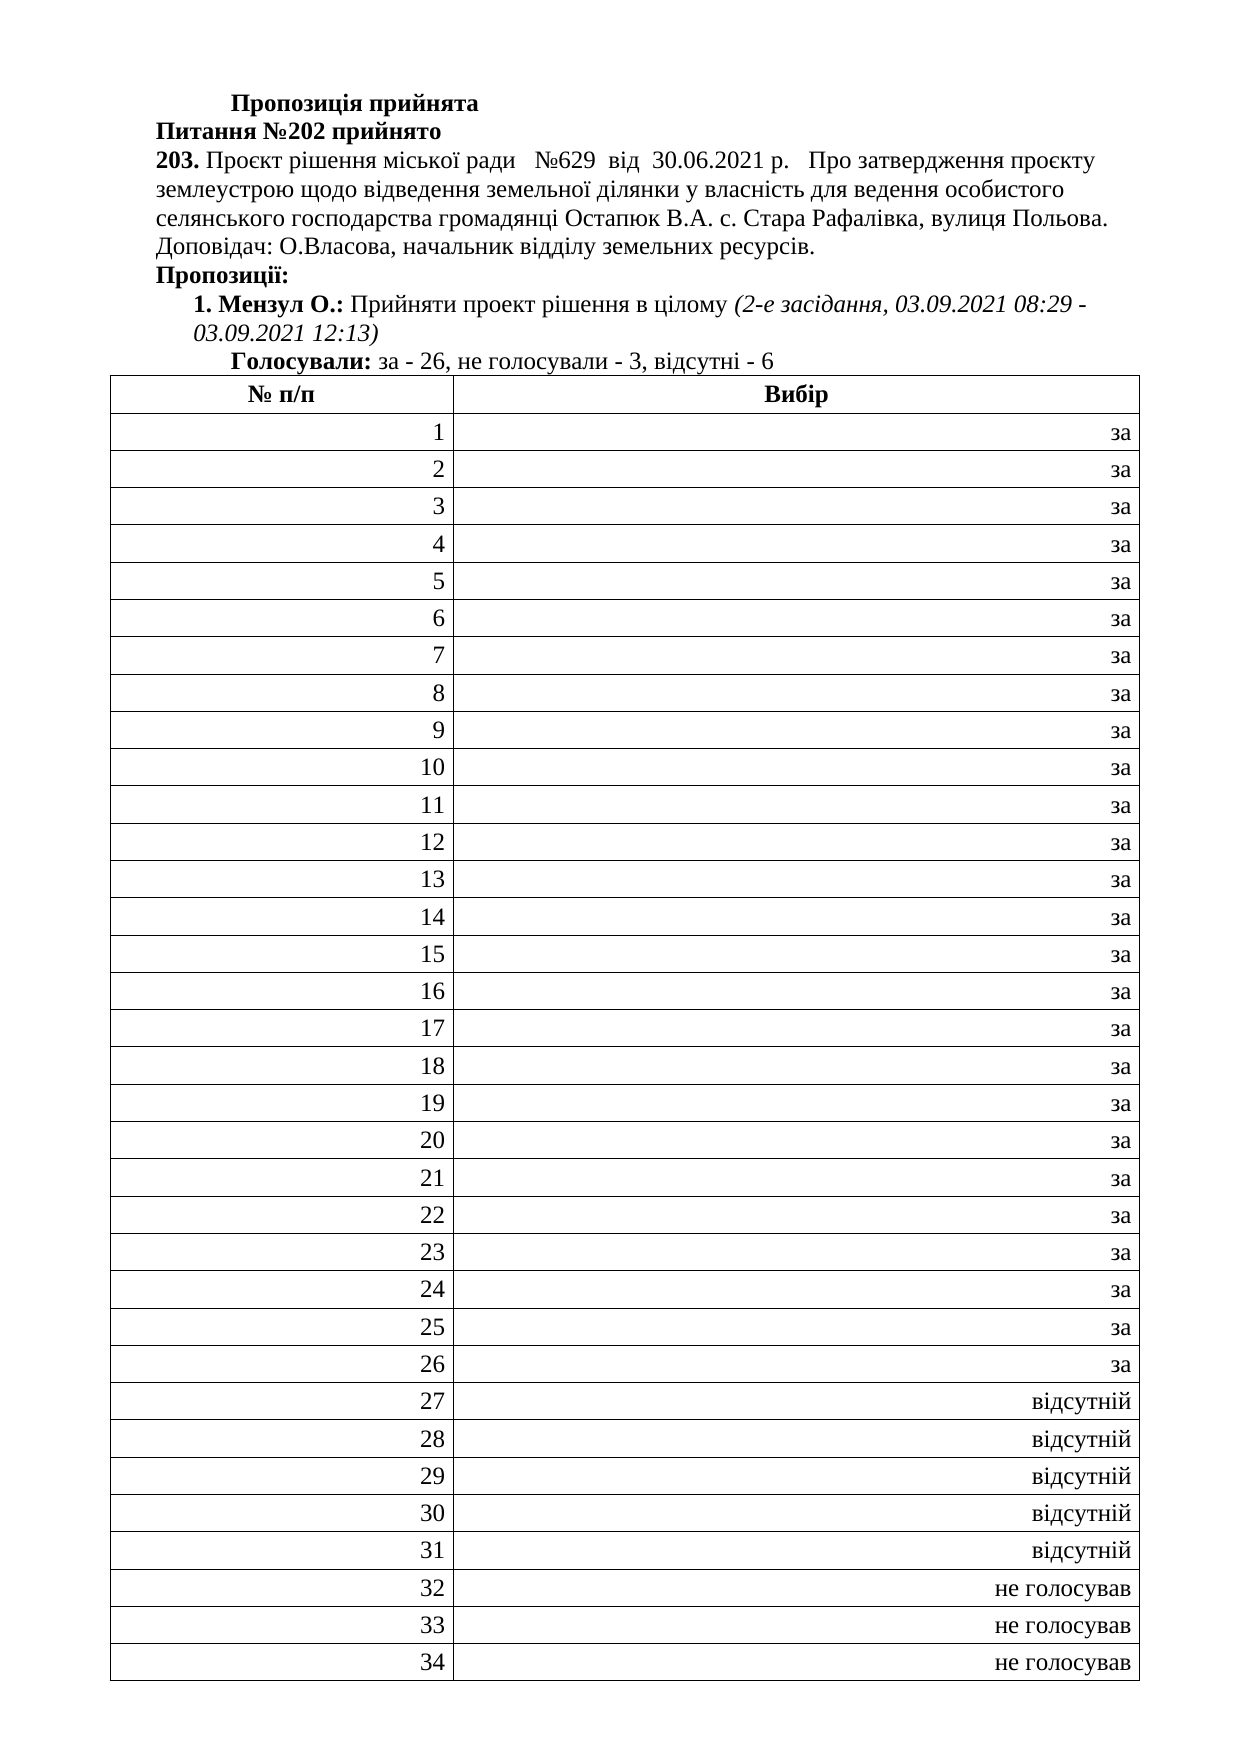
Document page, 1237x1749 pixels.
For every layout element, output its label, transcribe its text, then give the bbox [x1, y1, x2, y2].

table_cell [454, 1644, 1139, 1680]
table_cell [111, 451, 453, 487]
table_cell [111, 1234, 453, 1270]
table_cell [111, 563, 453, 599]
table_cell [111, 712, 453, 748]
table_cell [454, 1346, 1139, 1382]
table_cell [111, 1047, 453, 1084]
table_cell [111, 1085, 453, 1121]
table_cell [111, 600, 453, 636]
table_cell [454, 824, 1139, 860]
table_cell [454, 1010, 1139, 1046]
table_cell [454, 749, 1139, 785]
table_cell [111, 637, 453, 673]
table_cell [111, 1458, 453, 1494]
text Пропозиції: [156, 260, 1148, 289]
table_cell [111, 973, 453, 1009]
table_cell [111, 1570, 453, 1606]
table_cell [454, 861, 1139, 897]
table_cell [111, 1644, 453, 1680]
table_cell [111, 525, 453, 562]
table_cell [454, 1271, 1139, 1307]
text 203. Проєкт рішення міської ради №629 від 30.06.2021 р. Про затвердження проєкту землеустрою щодо відведення земельної ділянки у власність для ведення особистого селянського господарства громадянці Остапюк В.А. с. Стара Рафалівка, вулиця Польова. Доповідач: О.Власова, начальник відділу земельних ресурсів. [156, 145, 1148, 260]
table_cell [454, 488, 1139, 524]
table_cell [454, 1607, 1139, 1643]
text Пропозиція прийнята [231, 59, 1148, 116]
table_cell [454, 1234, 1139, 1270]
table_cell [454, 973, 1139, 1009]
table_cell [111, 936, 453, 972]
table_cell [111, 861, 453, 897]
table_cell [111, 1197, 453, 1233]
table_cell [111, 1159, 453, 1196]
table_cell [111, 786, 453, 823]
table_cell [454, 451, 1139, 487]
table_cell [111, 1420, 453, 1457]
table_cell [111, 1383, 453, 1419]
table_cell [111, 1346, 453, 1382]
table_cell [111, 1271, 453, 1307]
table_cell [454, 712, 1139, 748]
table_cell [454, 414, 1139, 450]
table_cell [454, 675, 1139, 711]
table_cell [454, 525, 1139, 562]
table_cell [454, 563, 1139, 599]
text 1. Мензул О.: Прийняти проект рішення в цілому (2-е засідання, 03.09.2021 08:29 - 03.09.2021 12:13) [193, 289, 1148, 346]
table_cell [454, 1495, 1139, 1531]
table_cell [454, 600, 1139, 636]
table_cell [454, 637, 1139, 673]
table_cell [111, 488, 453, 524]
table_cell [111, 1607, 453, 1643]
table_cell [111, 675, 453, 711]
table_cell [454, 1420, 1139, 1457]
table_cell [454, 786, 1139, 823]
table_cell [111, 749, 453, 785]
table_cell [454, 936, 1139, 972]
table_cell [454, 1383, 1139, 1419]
text Питання №202 прийнято [156, 116, 1148, 145]
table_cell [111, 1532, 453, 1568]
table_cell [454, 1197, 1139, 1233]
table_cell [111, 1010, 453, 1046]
text Голосували: за - 26, не голосували - 3, відсутні - 6 [231, 346, 1148, 375]
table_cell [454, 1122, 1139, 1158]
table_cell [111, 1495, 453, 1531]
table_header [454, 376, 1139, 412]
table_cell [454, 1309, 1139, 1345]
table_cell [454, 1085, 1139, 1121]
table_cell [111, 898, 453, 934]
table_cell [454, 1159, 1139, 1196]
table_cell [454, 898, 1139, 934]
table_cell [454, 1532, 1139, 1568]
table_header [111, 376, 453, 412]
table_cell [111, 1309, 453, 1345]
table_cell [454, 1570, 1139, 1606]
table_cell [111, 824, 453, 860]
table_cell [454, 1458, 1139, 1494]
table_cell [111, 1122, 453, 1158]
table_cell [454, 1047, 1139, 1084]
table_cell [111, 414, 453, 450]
